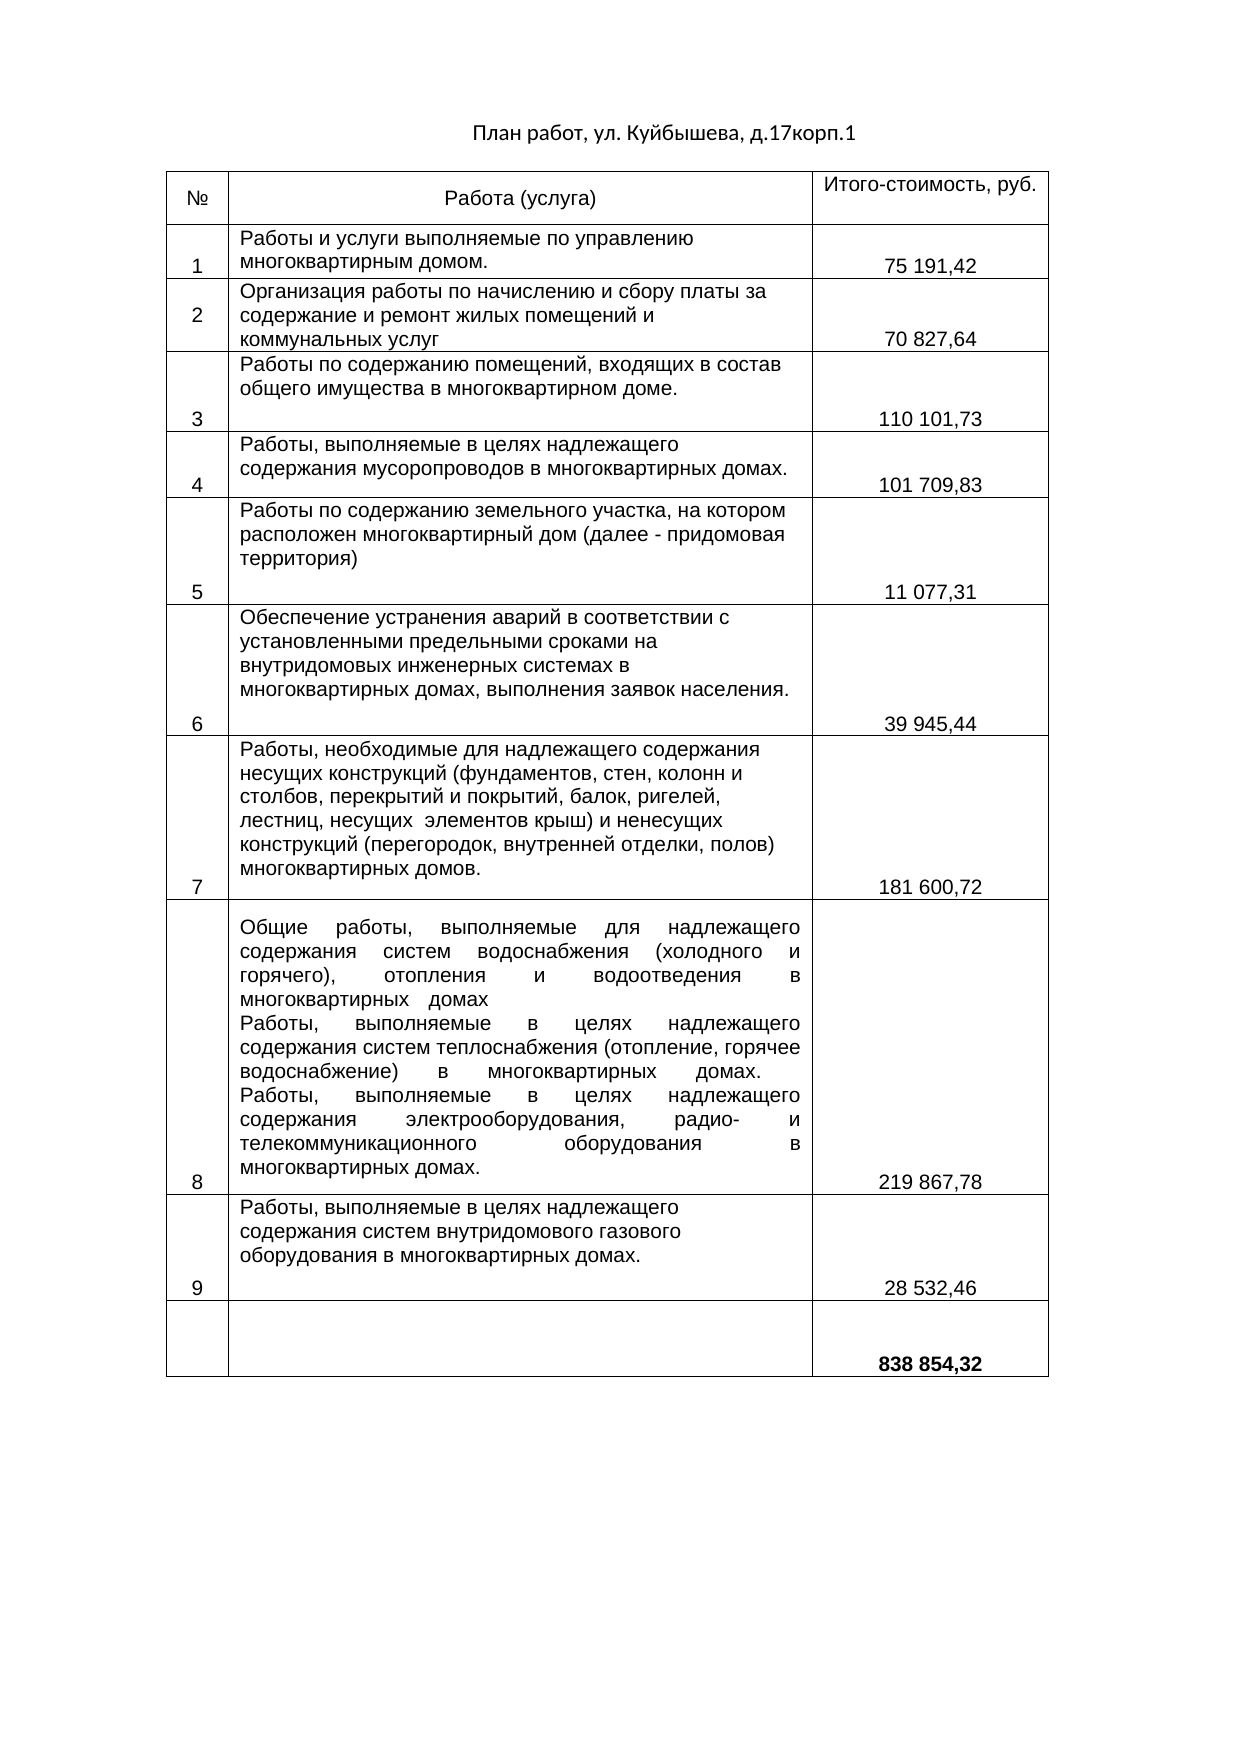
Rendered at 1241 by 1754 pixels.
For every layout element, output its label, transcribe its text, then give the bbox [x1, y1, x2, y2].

table_cell 101 709,83 [813, 432, 1048, 497]
table_cell Организация работы по начислению и сбору платы за содержание и ремонт жилых помещений и коммунальных услуг [229, 279, 812, 351]
table_cell 11 077,31 [813, 498, 1048, 603]
table_header Итого-стоимость, руб. [813, 172, 1048, 224]
table_cell 1 [167, 225, 228, 277]
table_header № [167, 172, 228, 224]
table_cell 181 600,72 [813, 736, 1048, 899]
table_cell 5 [167, 498, 228, 603]
table_cell [229, 1301, 812, 1376]
table_cell 28 532,46 [813, 1195, 1048, 1300]
table_cell Работы, выполняемые в целях надлежащего содержания мусоропроводов в многоквартирных домах. [229, 432, 812, 497]
table_cell 39 945,44 [813, 605, 1048, 735]
table_cell [167, 1301, 228, 1376]
table_cell Обеспечение устранения аварий в соответствии с установленными предельными сроками на внутридомовых инженерных системах в многоквартирных домах, выполнения заявок населения. [229, 605, 812, 735]
table_cell 2 [167, 279, 228, 351]
table_cell Общие работы, выполняемые для надлежащего содержания систем водоснабжения (холодного и горячего), отопления и водоотведения в многоквартирных домах Работы, выполняемые в целях надлежащего содержания систем теплоснабжения (отопление, горячее водоснабжение) в многоквартирных домах. Работы, выполняемые в целях надлежащего содержания электрооборудования, радио- и телекоммуникационного оборудования в многоквартирных домах. [229, 900, 812, 1193]
table_header Работа (услуга) [229, 172, 812, 224]
table_cell 3 [167, 352, 228, 431]
table_cell 6 [167, 605, 228, 735]
table_cell 8 [167, 900, 228, 1193]
table_cell 219 867,78 [813, 900, 1048, 1193]
table_cell 75 191,42 [813, 225, 1048, 277]
table_cell Работы по содержанию земельного участка, на котором расположен многоквартирный дом (далее - придомовая территория) [229, 498, 812, 603]
table_cell Работы по содержанию помещений, входящих в состав общего имущества в многоквартирном доме. [229, 352, 812, 431]
table_cell 4 [167, 432, 228, 497]
table_cell 70 827,64 [813, 279, 1048, 351]
table_cell 838 854,32 [813, 1301, 1048, 1376]
table_cell Работы, выполняемые в целях надлежащего содержания систем внутридомового газового оборудования в многоквартирных домах. [229, 1195, 812, 1300]
table_cell Работы, необходимые для надлежащего содержания несущих конструкций (фундаментов, стен, колонн и столбов, перекрытий и покрытий, балок, ригелей, лестниц, несущих элементов крыш) и ненесущих конструкций (перегородок, внутренней отделки, полов) многоквартирных домов. [229, 736, 812, 899]
table_cell 7 [167, 736, 228, 899]
text План работ, ул. Куйбышева, д.17корп.1 [177, 118, 1152, 146]
table_cell Работы и услуги выполняемые по управлению многоквартирным домом. [229, 225, 812, 277]
table_cell 110 101,73 [813, 352, 1048, 431]
table_cell 9 [167, 1195, 228, 1300]
